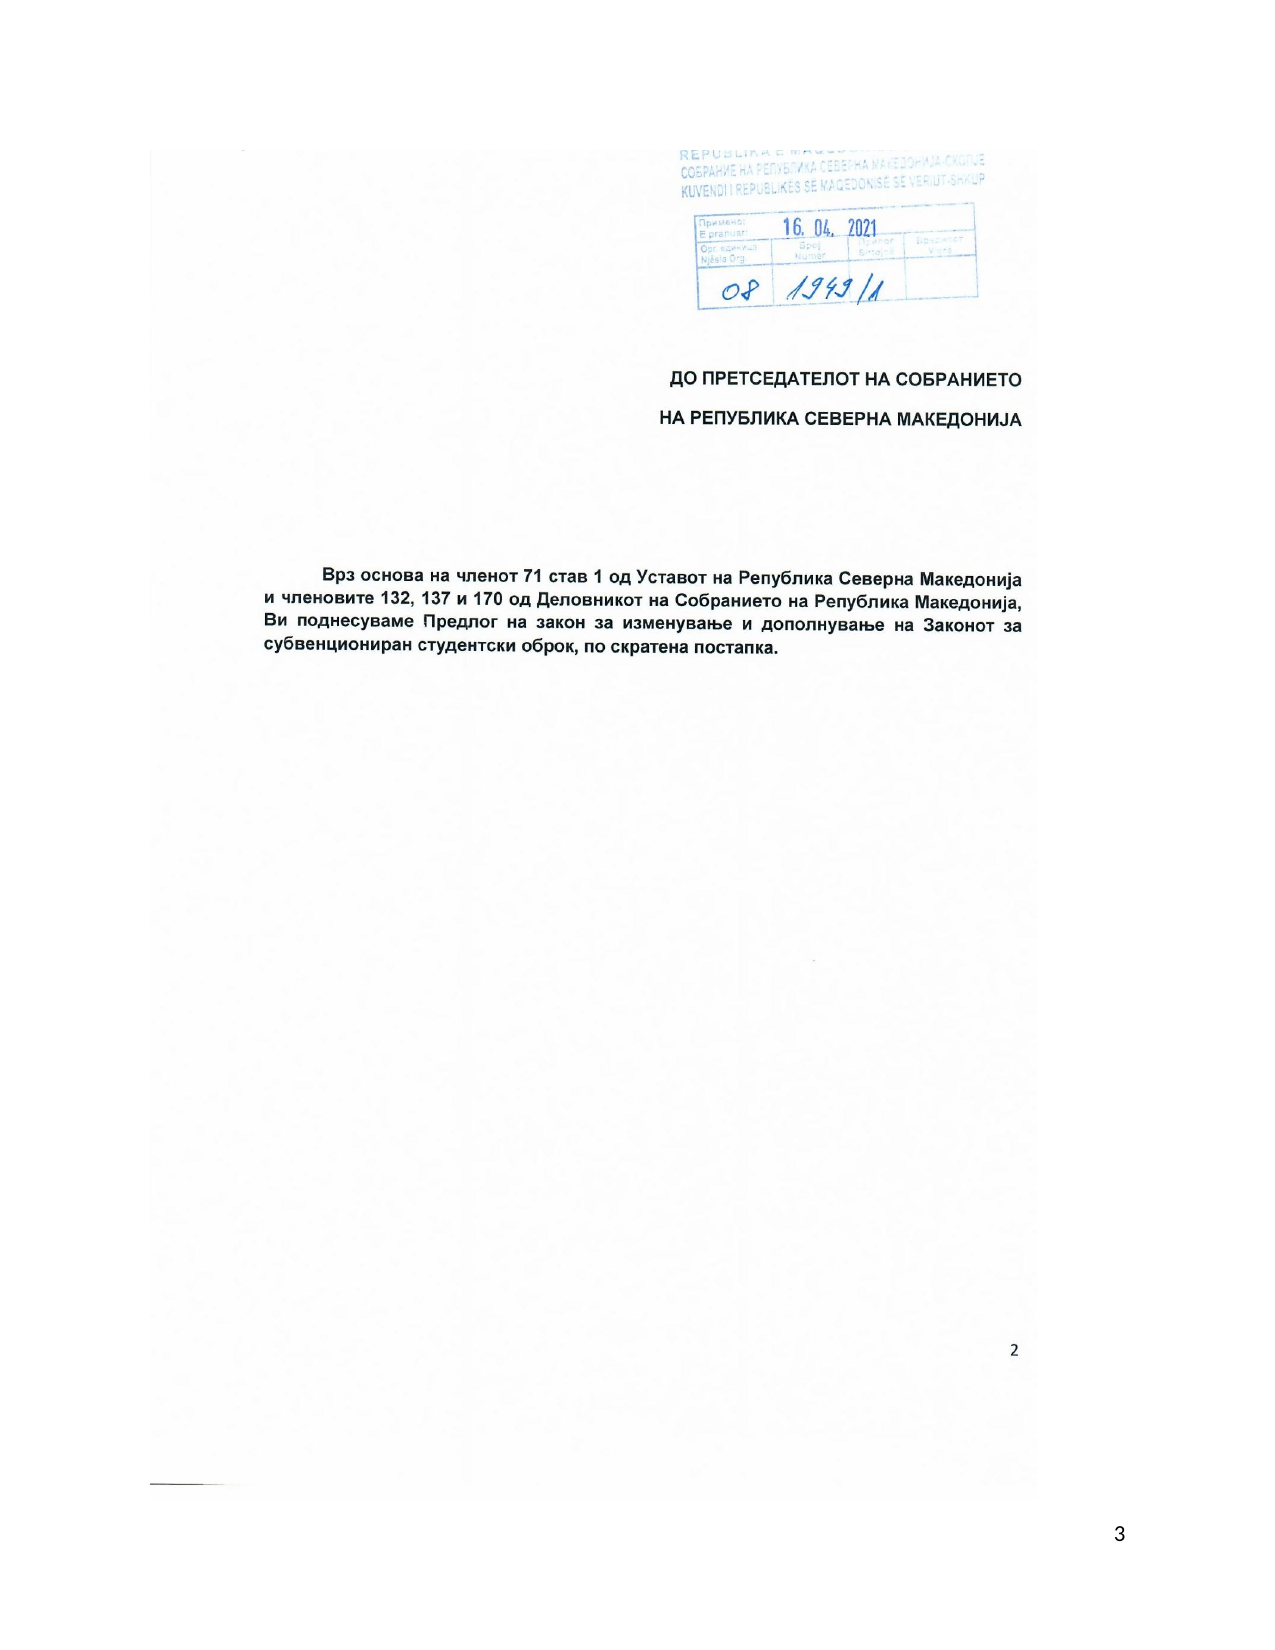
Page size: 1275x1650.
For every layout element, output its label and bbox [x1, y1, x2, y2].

picture [150, 150, 1038, 1500]
